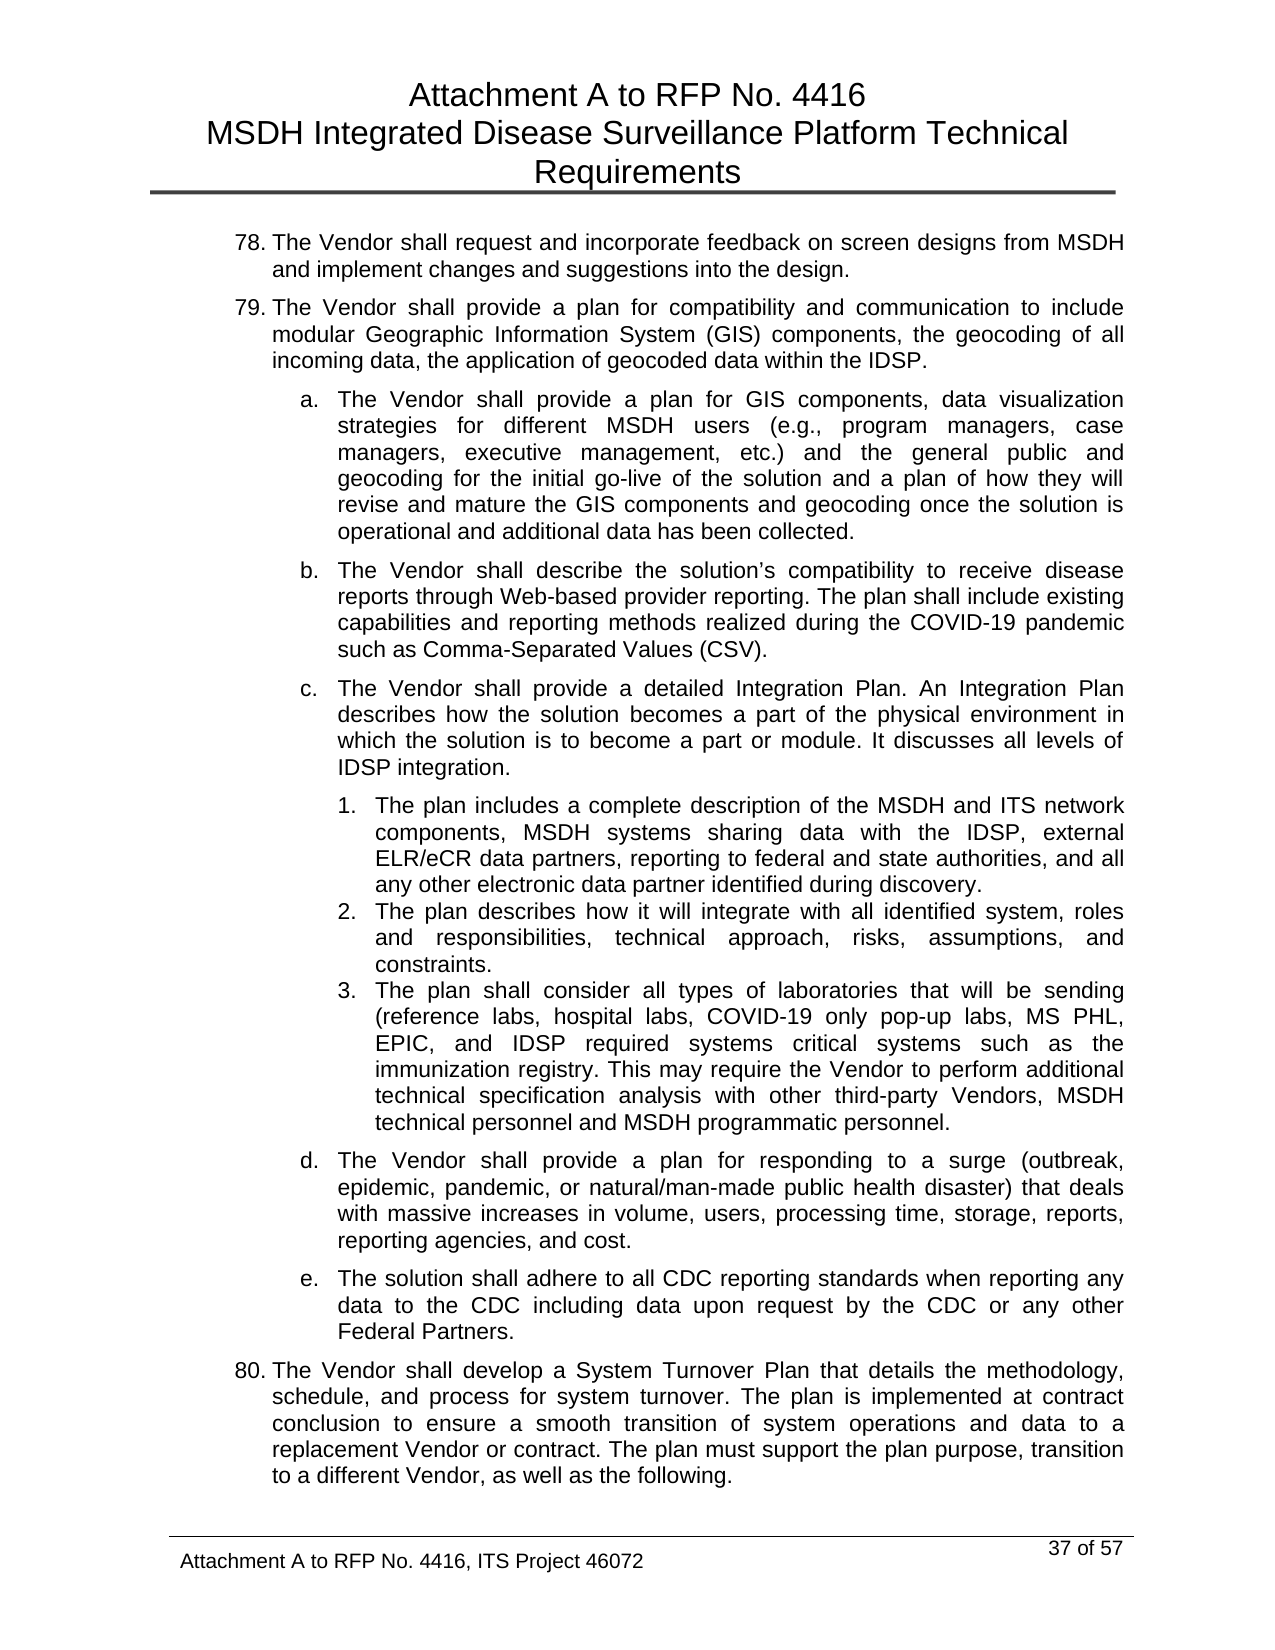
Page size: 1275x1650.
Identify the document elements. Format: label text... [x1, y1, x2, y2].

list The Vendor shall provide a plan for GIS components, data visualization strategies for different MSDH users (e.g., program managers, case managers, executive management, etc.) and the general public and geocoding for the initial go-live of the solution and a plan of how they will revise and mature the GIS components and geocoding once the solution is operational and additional data has been collected. [300, 386, 1125, 544]
list The plan describes how it will integrate with all identified system, roles and responsibilities, technical approach, risks, assumptions, and constraints. [337, 898, 1125, 977]
list The plan shall consider all types of laboratories that will be sending (reference labs, hospital labs, COVID-19 only pop-up labs, MS PHL, EPIC, and IDSP required systems critical systems such as the immunization registry. This may require the Vendor to perform additional technical specification analysis with other third-party Vendors, MSDH technical personnel and MSDH programmatic personnel. [337, 977, 1125, 1135]
list The plan includes a complete description of the MSDH and ITS network components, MSDH systems sharing data with the IDSP, external ELR/eCR data partners, reporting to federal and state authorities, and all any other electronic data partner identified during discovery. [337, 792, 1125, 898]
list The Vendor shall describe the solution’s compatibility to receive disease reports through Web-based provider reporting. The plan shall include existing capabilities and reporting methods realized during the COVID-19 pandemic such as Comma-Separated Values (CSV). [300, 557, 1125, 662]
list The solution shall adhere to all CDC reporting standards when reporting any data to the CDC including data upon request by the CDC or any other Federal Partners. [300, 1265, 1125, 1344]
text The Vendor shall request and incorporate feedback on screen designs from MSDH and implement changes and suggestions into the design. [234, 229, 1125, 282]
list The Vendor shall provide a plan for responding to a surge (outbreak, epidemic, pandemic, or natural/man-made public health disaster) that deals with massive increases in volume, users, processing time, storage, reports, reporting agencies, and cost. [300, 1147, 1125, 1253]
list The Vendor shall provide a detailed Integration Plan. An Integration Plan describes how the solution becomes a part of the physical environment in which the solution is to become a part or module. It discusses all levels of IDSP integration. [300, 674, 1125, 780]
text The Vendor shall provide a plan for compatibility and communication to include modular Geographic Information System (GIS) components, the geocoding of all incoming data, the application of geocoded data within the IDSP. [234, 294, 1125, 373]
text The Vendor shall develop a System Turnover Plan that details the methodology, schedule, and process for system turnover. The plan is implemented at contract conclusion to ensure a smooth transition of system operations and data to a replacement Vendor or contract. The plan must support the plan purpose, transition to a different Vendor, as well as the following. [234, 1357, 1125, 1489]
